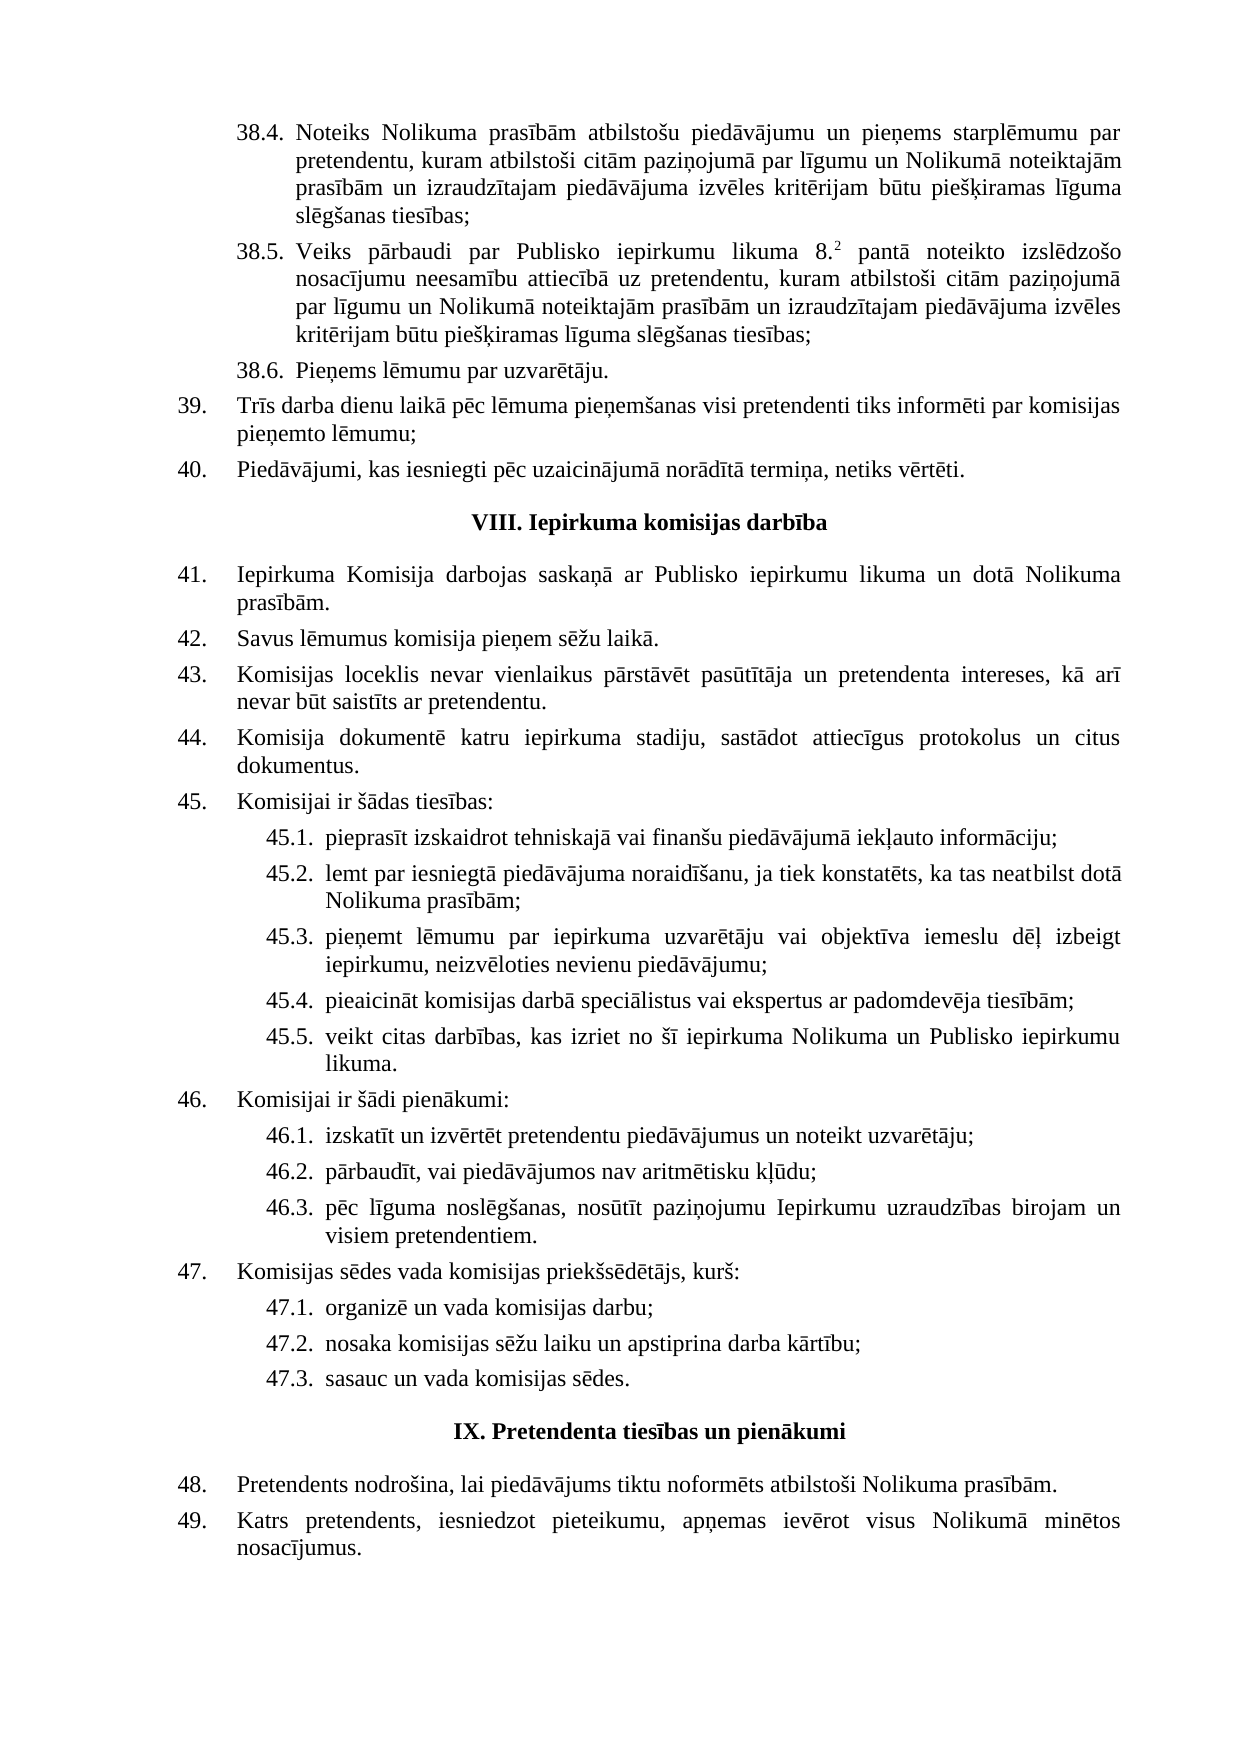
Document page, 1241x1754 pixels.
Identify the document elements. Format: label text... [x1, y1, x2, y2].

list Piedāvājumi, kas iesniegti pēc uzaicinājumā norādītā termiņa, netiks vērtēti. [177, 455, 1122, 483]
list Veiks pārbaudi par Publisko iepirkumu likuma 8.2 pantā noteikto izslēdzošo nosacījumu neesamību attiecībā uz pretendentu, kuram atbilstoši citām paziņojumā par līgumu un Nolikumā noteiktajām prasībām un izraudzītajam piedāvājuma izvēles kritērijam būtu piešķiramas līguma slēgšanas tiesības; [236, 237, 1122, 347]
list pieaicināt komisijas darbā speciālistus vai ekspertus ar padomdevēja tiesībām; [266, 986, 1122, 1013]
list pārbaudīt, vai piedāvājumos nav aritmētisku kļūdu; [266, 1157, 1122, 1185]
list Komisijai ir šādi pienākumi: [177, 1085, 1122, 1113]
list lemt par iesniegtā piedāvājuma noraidīšanu, ja tiek konstatēts, ka tas neatbilst dotā Nolikuma prasībām; [266, 859, 1122, 914]
list Trīs darba dienu laikā pēc lēmuma pieņemšanas visi pretendenti tiks informēti par komisijas pieņemto lēmumu; [177, 392, 1122, 447]
list Pieņems lēmumu par uzvarētāju. [236, 356, 1122, 383]
text IX. Pretendenta tiesības un pienākumi [177, 1417, 1122, 1445]
list Noteiks Nolikuma prasībām atbilstošu piedāvājumu un pieņems starplēmumu par pretendentu, kuram atbilstoši citām paziņojumā par līgumu un Nolikumā noteiktajām prasībām un izraudzītajam piedāvājuma izvēles kritērijam būtu piešķiramas līguma slēgšanas tiesības; [236, 118, 1122, 228]
list Iepirkuma Komisija darbojas saskaņā ar Publisko iepirkumu likuma un dotā Nolikuma prasībām. [177, 560, 1122, 616]
list Komisijai ir šādas tiesības: [177, 787, 1122, 814]
list Komisijas sēdes vada komisijas priekšsēdētājs, kurš: [177, 1257, 1122, 1284]
list Pretendents nodrošina, lai piedāvājums tiktu noformēts atbilstoši Nolikuma prasībām. [177, 1470, 1122, 1497]
list nosaka komisijas sēžu laiku un apstiprina darba kārtību; [266, 1328, 1122, 1356]
list Komisijas loceklis nevar vienlaikus pārstāvēt pasūtītāja un pretendenta intereses, kā arī nevar būt saistīts ar pretendentu. [177, 660, 1122, 715]
list sasauc un vada komisijas sēdes. [266, 1364, 1122, 1392]
list pēc līguma noslēgšanas, nosūtīt paziņojumu Iepirkumu uzraudzības birojam un visiem pretendentiem. [266, 1193, 1122, 1248]
list pieņemt lēmumu par iepirkuma uzvarētāju vai objektīva iemeslu dēļ izbeigt iepirkumu, neizvēloties nevienu piedāvājumu; [266, 922, 1122, 977]
list izskatīt un izvērtēt pretendentu piedāvājumus un noteikt uzvarētāju; [266, 1121, 1122, 1149]
list Katrs pretendents, iesniedzot pieteikumu, apņemas ievērot visus Nolikumā minētos nosacījumus. [177, 1506, 1122, 1561]
list pieprasīt izskaidrot tehniskajā vai finanšu piedāvājumā iekļauto informāciju; [266, 823, 1122, 850]
text VIII. Iepirkuma komisijas darbība [177, 508, 1122, 535]
list veikt citas darbības, kas izriet no šī iepirkuma Nolikuma un Publisko iepirkumu likuma. [266, 1022, 1122, 1077]
list Komisija dokumentē katru iepirkuma stadiju, sastādot attiecīgus protokolus un citus dokumentus. [177, 723, 1122, 778]
list organizē un vada komisijas darbu; [266, 1293, 1122, 1320]
list Savus lēmumus komisija pieņem sēžu laikā. [177, 624, 1122, 651]
